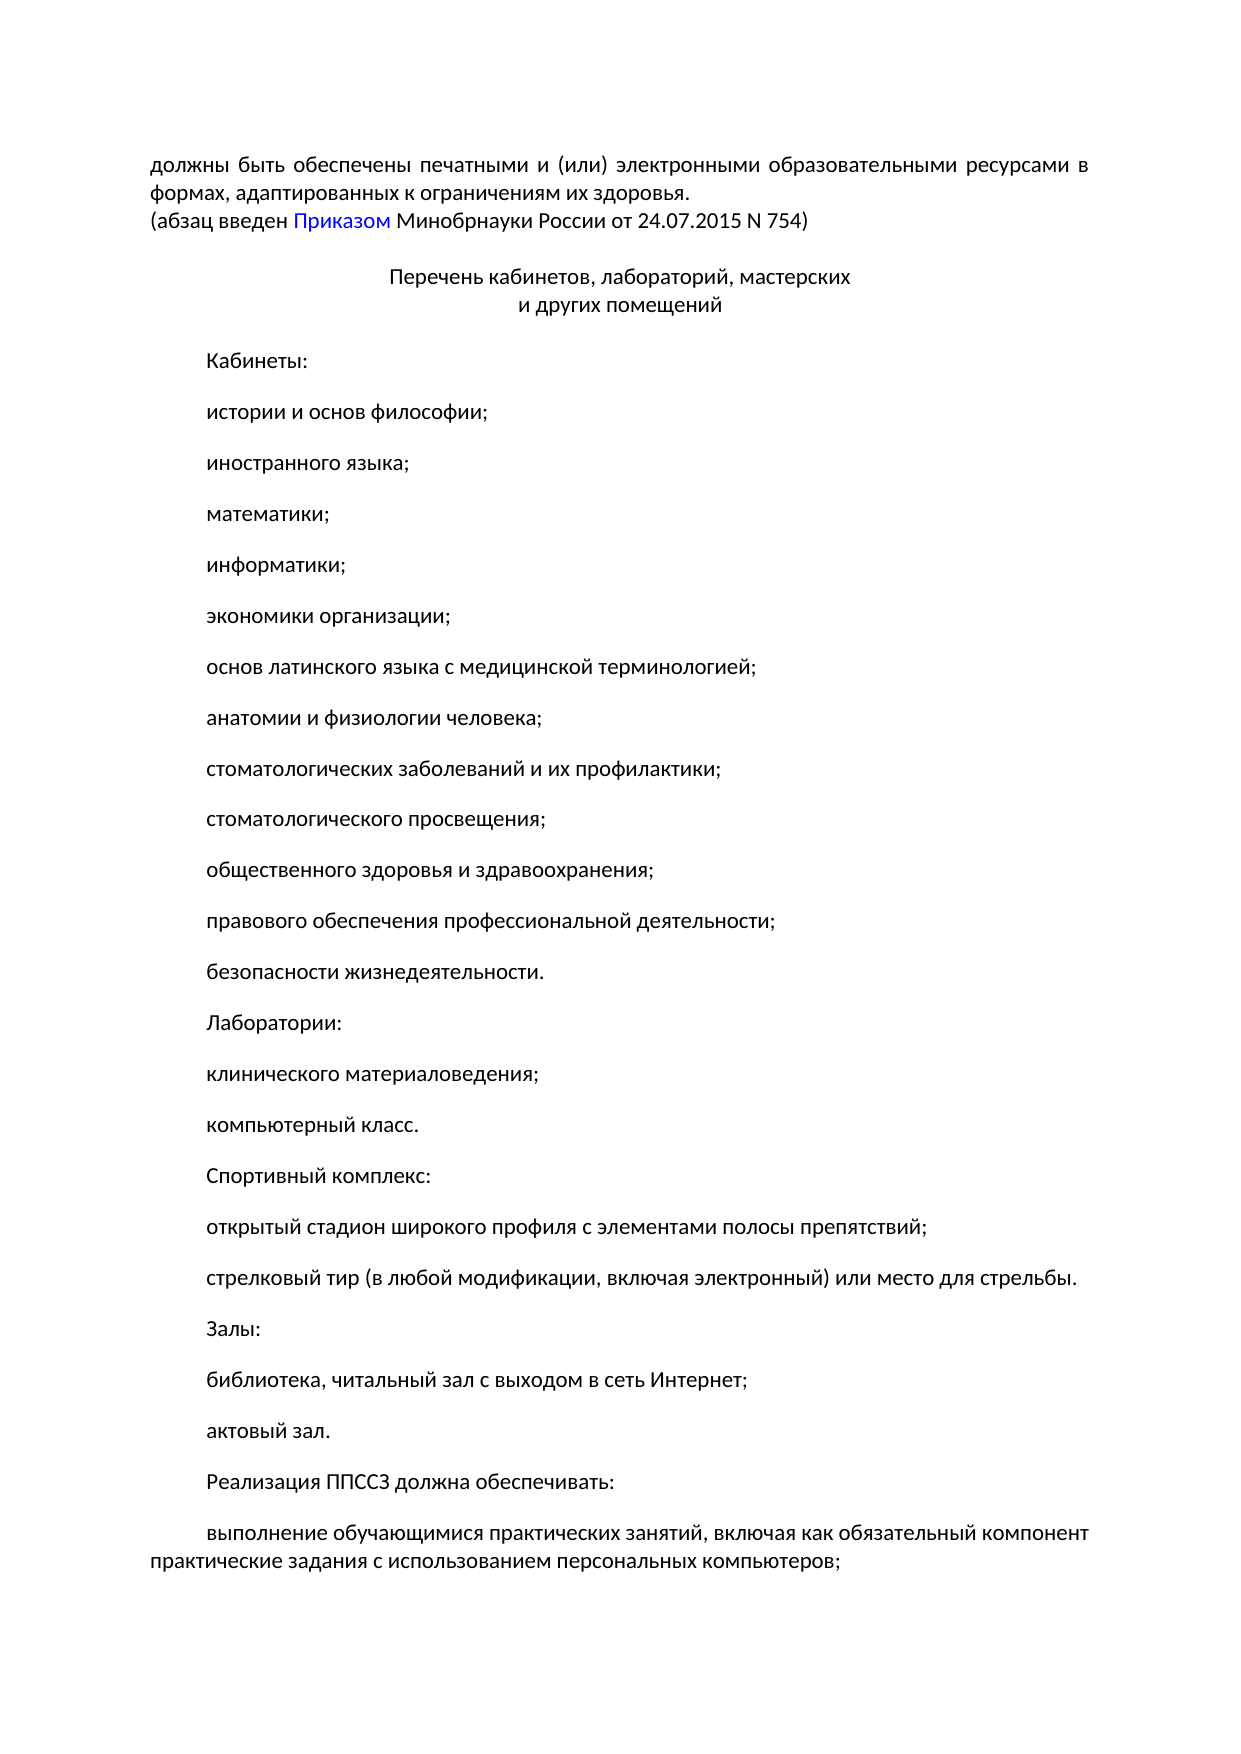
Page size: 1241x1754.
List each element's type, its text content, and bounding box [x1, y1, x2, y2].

text информатики; [150, 550, 1090, 578]
text стоматологических заболеваний и их профилактики; [150, 754, 1090, 782]
text Спортивный комплекс: [150, 1161, 1090, 1189]
text основ латинского языка с медицинской терминологией; [150, 652, 1090, 680]
text иностранного языка; [150, 448, 1090, 476]
text библиотека, читальный зал с выходом в сеть Интернет; [150, 1365, 1090, 1393]
text стрелковый тир (в любой модификации, включая электронный) или место для стрельбы. [150, 1263, 1090, 1291]
text (абзац введен Приказом Минобрнауки России от 24.07.2015 N 754) [150, 206, 1090, 234]
text Кабинеты: [150, 346, 1090, 374]
text общественного здоровья и здравоохранения; [150, 856, 1090, 883]
text истории и основ философии; [150, 397, 1090, 425]
text клинического материаловедения; [150, 1059, 1090, 1087]
text экономики организации; [150, 601, 1090, 629]
text математики; [150, 499, 1090, 527]
text стоматологического просвещения; [150, 804, 1090, 833]
text анатомии и физиологии человека; [150, 703, 1090, 731]
text актовый зал. [150, 1416, 1090, 1444]
text Перечень кабинетов, лабораторий, мастерских [150, 262, 1090, 290]
text безопасности жизнедеятельности. [150, 957, 1090, 985]
text компьютерный класс. [150, 1110, 1090, 1138]
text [150, 150, 1090, 206]
text выполнение обучающимися практических занятий, включая как обязательный компонент практические задания с использованием персональных компьютеров; [150, 1518, 1090, 1574]
text Реализация ППССЗ должна обеспечивать: [150, 1467, 1090, 1495]
text и других помещений [150, 290, 1090, 318]
text правового обеспечения профессиональной деятельности; [150, 906, 1090, 934]
text открытый стадион широкого профиля с элементами полосы препятствий; [150, 1212, 1090, 1240]
text Лаборатории: [150, 1008, 1090, 1036]
text Залы: [150, 1314, 1090, 1342]
